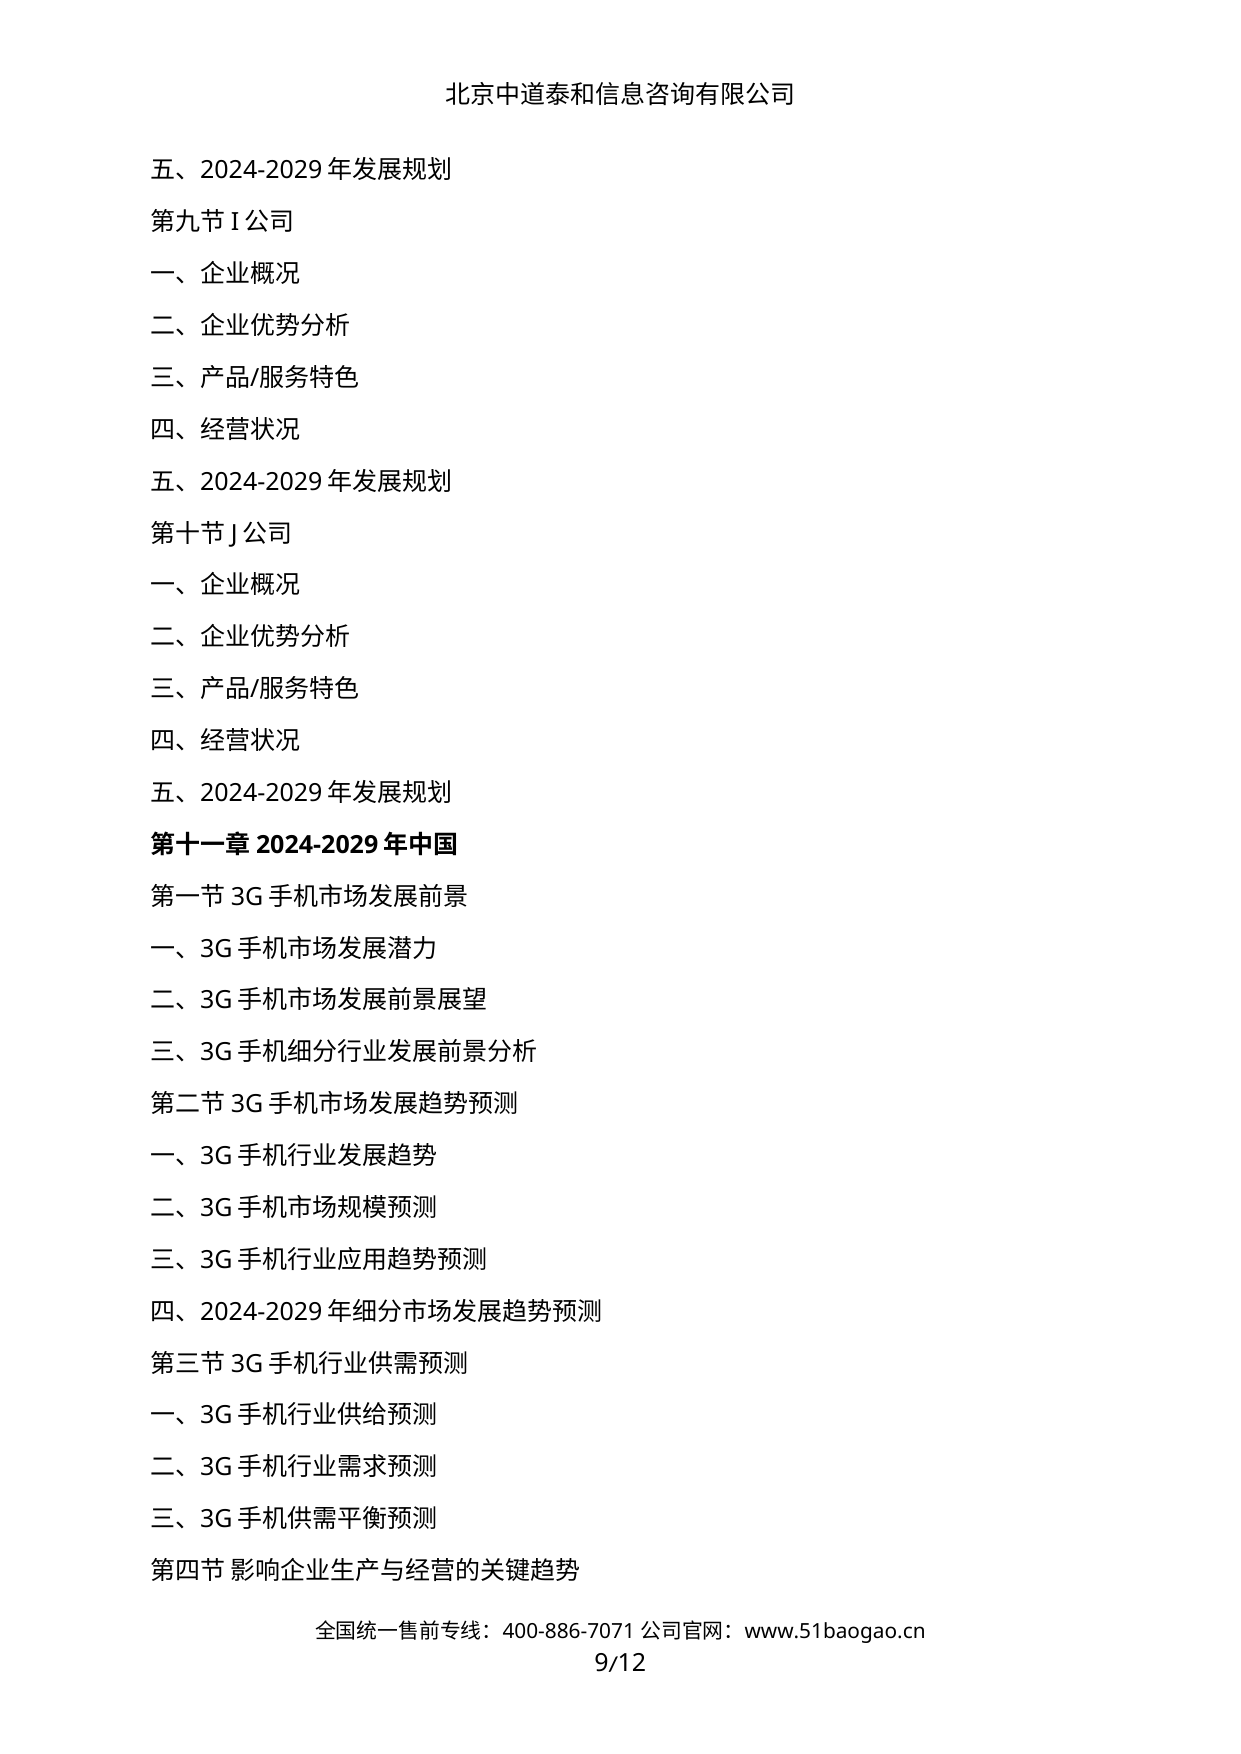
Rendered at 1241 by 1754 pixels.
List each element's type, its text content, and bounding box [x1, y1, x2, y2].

text 五、2024-2029年发展规划 [150, 461, 1090, 497]
text 三、产品/服务特色 [150, 357, 1090, 394]
text 第二节 3G手机市场发展趋势预测 [150, 1084, 1090, 1120]
text 三、3G手机行业应用趋势预测 [150, 1239, 1090, 1276]
text 一、3G手机行业供给预测 [150, 1395, 1090, 1431]
text 一、3G手机行业发展趋势 [150, 1136, 1090, 1172]
text 五、2024-2029年发展规划 [150, 150, 1090, 186]
text 三、产品/服务特色 [150, 669, 1090, 705]
text 四、2024-2029年细分市场发展趋势预测 [150, 1291, 1090, 1327]
text 五、2024-2029年发展规划 [150, 772, 1090, 809]
text 二、企业优势分析 [150, 306, 1090, 342]
text 二、3G手机市场规模预测 [150, 1187, 1090, 1224]
text 四、经营状况 [150, 721, 1090, 757]
text 二、3G手机行业需求预测 [150, 1447, 1090, 1483]
text 三、3G手机细分行业发展前景分析 [150, 1032, 1090, 1068]
text 二、企业优势分析 [150, 617, 1090, 653]
text 二、3G手机市场发展前景展望 [150, 980, 1090, 1016]
text 第九节 I公司 [150, 202, 1090, 238]
text 第三节 3G手机行业供需预测 [150, 1343, 1090, 1379]
text 一、企业概况 [150, 254, 1090, 290]
text 三、3G手机供需平衡预测 [150, 1499, 1090, 1535]
text 第十一章 2024-2029年中国 [150, 824, 1090, 861]
text 第四节 影响企业生产与经营的关键趋势 [150, 1551, 1090, 1587]
text 一、企业概况 [150, 565, 1090, 601]
text 一、3G手机市场发展潜力 [150, 928, 1090, 964]
text 第十节 J公司 [150, 513, 1090, 549]
text 四、经营状况 [150, 409, 1090, 446]
text 第一节 3G手机市场发展前景 [150, 876, 1090, 912]
